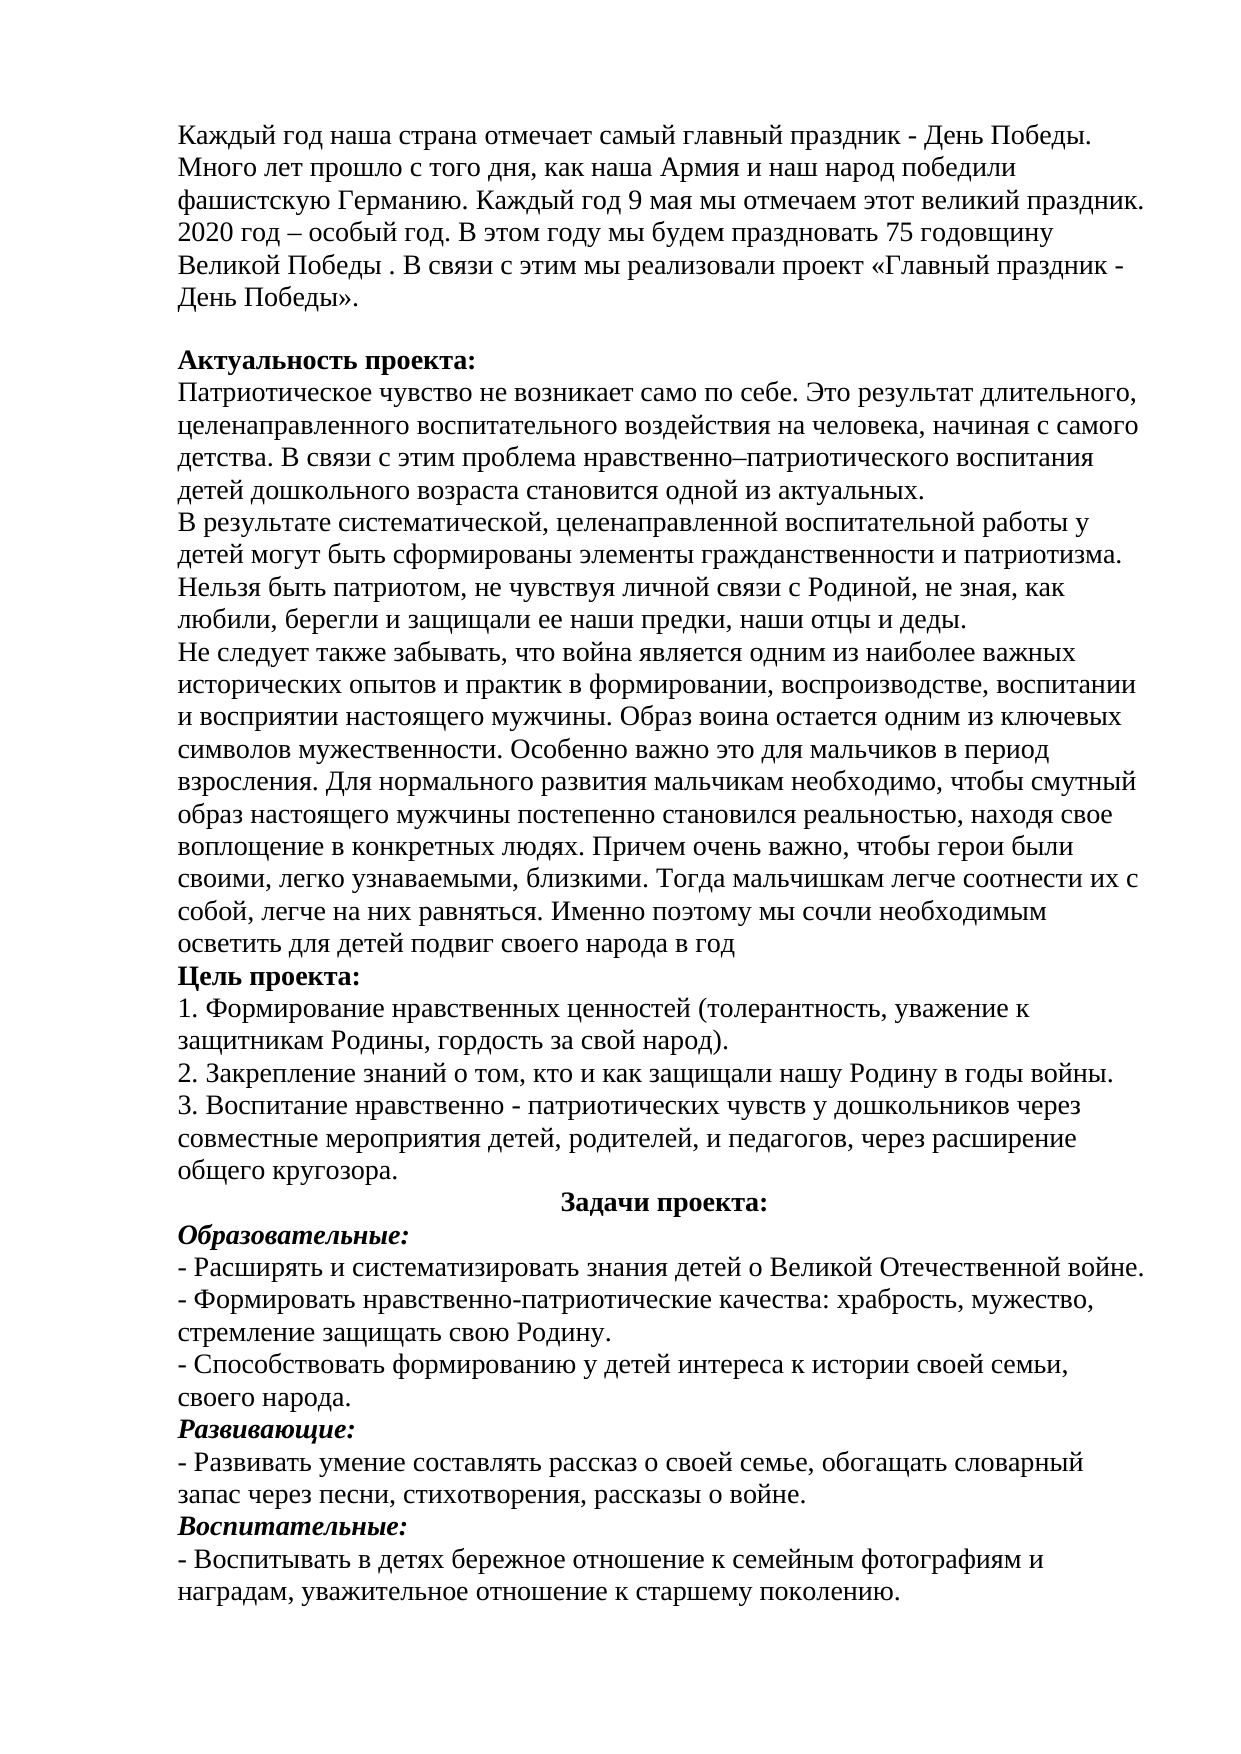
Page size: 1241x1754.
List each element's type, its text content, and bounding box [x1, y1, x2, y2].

text - Воспитывать в детях бережное отношение к семейным фотографиям и наградам, уважительное отношение к старшему поколению. [177, 1542, 1152, 1607]
text Не следует также забывать, что война является одним из наиболее важных исторических опытов и практик в формировании, воспроизводстве, воспитании и восприятии настоящего мужчины. Образ воина остается одним из ключевых символов мужественности. Особенно важно это для мальчиков в период взросления. Для нормального развития мальчикам необходимо, чтобы смутный образ настоящего мужчины постепенно становился реальностью, находя свое воплощение в конкретных людях. Причем очень важно, чтобы герои были своими, легко узнаваемыми, близкими. Тогда мальчишкам легче соотнести их с собой, легче на них равняться. Именно поэтому мы сочли необходимым осветить для детей подвиг своего народа в год [177, 635, 1152, 959]
text Нельзя быть патриотом, не чувствуя личной связи с Родиной, не зная, как любили, берегли и защищали ее наши предки, наши отцы и деды. [177, 570, 1152, 635]
text - Развивать умение составлять рассказ о своей семье, обогащать словарный запас через песни, стихотворения, рассказы о войне. [177, 1444, 1152, 1509]
text - Расширять и систематизировать знания детей о Великой Отечественной войне. [177, 1250, 1152, 1283]
text 2. Закрепление знаний о том, кто и как защищали нашу Родину в годы войны. [177, 1056, 1152, 1088]
text Воспитательные: [177, 1509, 1152, 1542]
text Цель проекта: [177, 959, 1152, 991]
text Патриотическое чувство не возникает само по себе. Это результат длительного, целенаправленного воспитательного воздействия на человека, начиная с самого детства. В связи с этим проблема нравственно–патриотического воспитания детей дошкольного возраста становится одной из актуальных. [177, 376, 1152, 505]
text 1. Формирование нравственных ценностей (толерантность, уважение к защитникам Родины, гордость за свой народ). [177, 991, 1152, 1056]
text Каждый год наша страна отмечает самый главный праздник - День Победы. Много лет прошло с того дня, как наша Армия и наш народ победили фашистскую Германию. Каждый год 9 мая мы отмечаем этот великий праздник. [177, 118, 1152, 215]
text 2020 год – особый год. В этом году мы будем праздновать 75 годовщину Великой Победы . В связи с этим мы реализовали проект «Главный праздник - День Победы». [177, 215, 1152, 312]
text Развивающие: [177, 1412, 1152, 1444]
text - Способствовать формированию у детей интереса к истории своей семьи, своего народа. [177, 1347, 1152, 1412]
text Задачи проекта: [177, 1185, 1152, 1218]
text 3. Воспитание нравственно - патриотических чувств у дошкольников через совместные мероприятия детей, родителей, и педагогов, через расширение общего кругозора. [177, 1088, 1152, 1185]
text Актуальность проекта: [177, 343, 1152, 376]
text В результате систематической, целенаправленной воспитательной работы у детей могут быть сформированы элементы гражданственности и патриотизма. [177, 505, 1152, 570]
text - Формировать нравственно-патриотические качества: храбрость, мужество, стремление защищать свою Родину. [177, 1283, 1152, 1347]
text Образовательные: [177, 1218, 1152, 1250]
